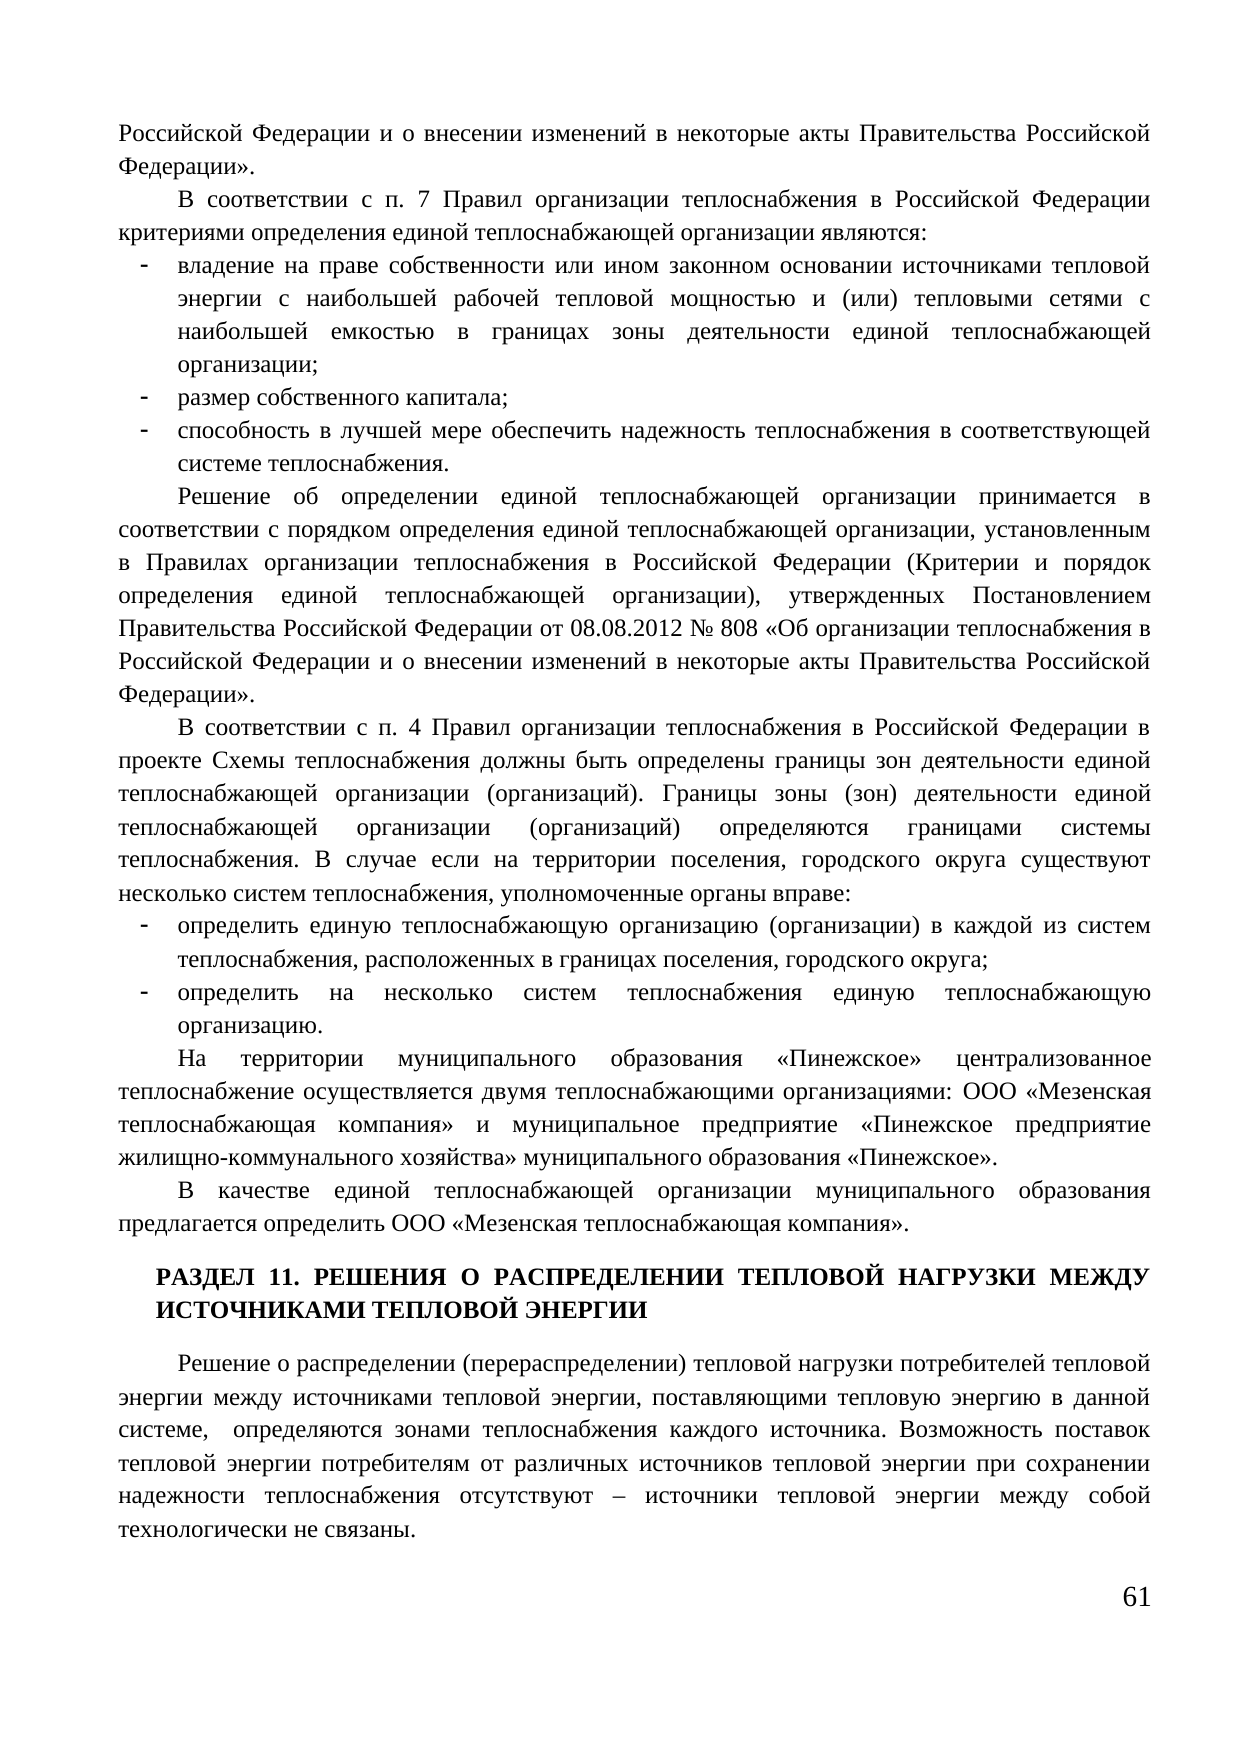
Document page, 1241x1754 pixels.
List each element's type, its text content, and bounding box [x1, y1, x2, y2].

text В соответствии с п. 4 Правил организации теплоснабжения в Российской Федерации в проекте Схемы теплоснабжения должны быть определены границы зон деятельности единой теплоснабжающей организации (организаций). Границы зоны (зон) деятельности единой теплоснабжающей организации (организаций) определяются границами системы теплоснабжения. В случае если на территории поселения, городского округа существуют несколько систем теплоснабжения, уполномоченные органы вправе: [118, 712, 1152, 906]
list определить на несколько систем теплоснабжения единую теплоснабжающую организацию. [140, 977, 1152, 1038]
list определить единую теплоснабжающую организацию (организации) в каждой из систем теплоснабжения, расположенных в границах поселения, городского округа; [140, 911, 1152, 972]
text Решение о распределении (перераспределении) тепловой нагрузки потребителей тепловой энергии между источниками тепловой энергии, поставляющими тепловую энергию в данной системе, определяются зонами теплоснабжения каждого источника. Возможность поставок тепловой энергии потребителям от различных источников тепловой энергии при сохранении надежности теплоснабжения отсутствуют – источники тепловой энергии между собой технологически не связаны. [118, 1348, 1152, 1542]
list способность в лучшей мере обеспечить надежность теплоснабжения в соответствующей системе теплоснабжения. [140, 415, 1152, 477]
text Решение об определении единой теплоснабжающей организации принимается в соответствии с порядком определения единой теплоснабжающей организации, установленным в Правилах организации теплоснабжения в Российской Федерации (Критерии и порядок определения единой теплоснабжающей организации), утвержденных Постановлением Правительства Российской Федерации от 08.08.2012 № 808 «Об организации теплоснабжения в Российской Федерации и о внесении изменений в некоторые акты Правительства Российской Федерации». [118, 481, 1152, 708]
text В соответствии с п. 7 Правил организации теплоснабжения в Российской Федерации критериями определения единой теплоснабжающей организации являются: [118, 184, 1152, 246]
list размер собственного капитала; [140, 382, 1152, 411]
text На территории муниципального образования «Пинежское» централизованное теплоснабжение осуществляется двумя теплоснабжающими организациями: ООО «Мезенская теплоснабжающая компания» и муниципальное предприятие «Пинежское предприятие жилищно-коммунального хозяйства» муниципального образования «Пинежское». [118, 1043, 1152, 1171]
subtitle Раздел 11. Решения о распределении тепловой нагрузки между источниками тепловой энергии [156, 1262, 1152, 1323]
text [118, 118, 1152, 180]
text В качестве единой теплоснабжающей организации муниципального образования предлагается определить ООО «Мезенская теплоснабжающая компания». [118, 1175, 1152, 1237]
list владение на праве собственности или ином законном основании источниками тепловой энергии с наибольшей рабочей тепловой мощностью и (или) тепловыми сетями с наибольшей емкостью в границах зоны деятельности единой теплоснабжающей организации; [140, 250, 1152, 378]
